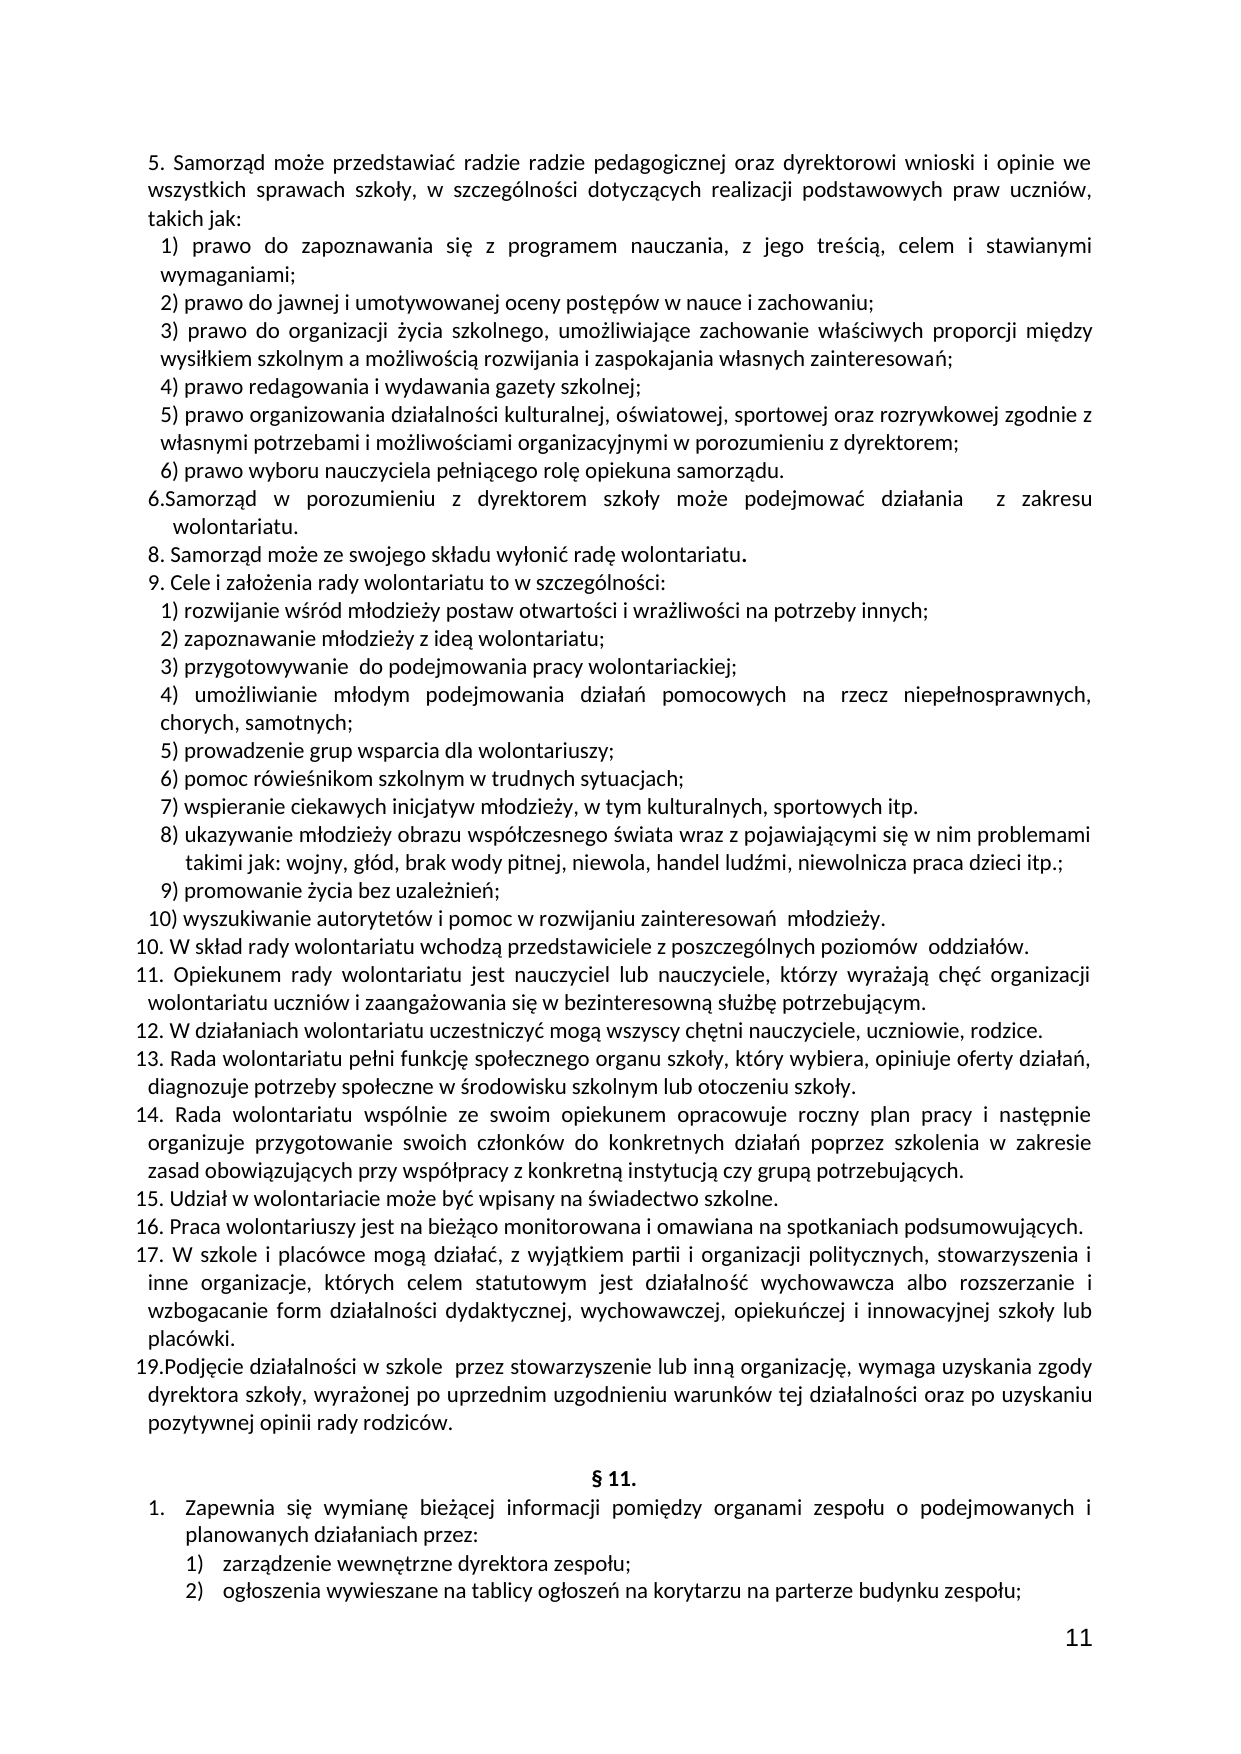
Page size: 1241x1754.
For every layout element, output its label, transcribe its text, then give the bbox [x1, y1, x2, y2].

text 6) prawo wyboru nauczyciela pełniącego rolę opiekuna samorządu. [160, 456, 1093, 484]
text 1) rozwijanie wśród młodzieży postaw otwartości i wrażliwości na potrzeby innych; [160, 596, 1093, 624]
list ogłoszenia wywieszane na tablicy ogłoszeń na korytarzu na parterze budynku zespołu; [185, 1577, 1093, 1605]
text 2) zapoznawanie młodzieży z ideą wolontariatu; [160, 624, 1093, 652]
text 2) prawo do jawnej i umotywowanej oceny postępów w nauce i zachowaniu; [160, 288, 1093, 316]
text 10) wyszukiwanie autorytetów i pomoc w rozwijaniu zainteresowań młodzieży. [148, 904, 1093, 932]
text 10. W skład rady wolontariatu wchodzą przedstawiciele z poszczególnych poziomów oddziałów. [135, 932, 1093, 960]
text 17. W szkole i placówce mogą działać, z wyjątkiem partii i organizacji politycznych, stowarzyszenia i inne organizacje, których celem statutowym jest działalność wychowawcza albo rozszerzanie i wzbogacanie form działalności dydaktycznej, wychowawczej, opiekuńczej i innowacyjnej szkoły lub placówki. [135, 1240, 1093, 1352]
text 8) ukazywanie młodzieży obrazu współczesnego świata wraz z pojawiającymi się w nim problemami takimi jak: wojny, głód, brak wody pitnej, niewola, handel ludźmi, niewolnicza praca dzieci itp.; [160, 820, 1093, 876]
text 5) prowadzenie grup wsparcia dla wolontariuszy; [160, 736, 1093, 764]
text 6.Samorząd w porozumieniu z dyrektorem szkoły może podejmować działania z zakresu wolontariatu. [148, 484, 1093, 540]
text 1) prawo do zapoznawania się z programem nauczania, z jego treścią, celem i stawianymi wymaganiami; [160, 232, 1093, 288]
text 4) prawo redagowania i wydawania gazety szkolnej; [160, 372, 1093, 400]
text 4) umożliwianie młodym podejmowania działań pomocowych na rzecz niepełnosprawnych, chorych, samotnych; [160, 680, 1093, 736]
text 6) pomoc rówieśnikom szkolnym w trudnych sytuacjach; [160, 764, 1093, 792]
text § 11. [135, 1464, 1093, 1493]
text 14. Rada wolontariatu wspólnie ze swoim opiekunem opracowuje roczny plan pracy i następnie organizuje przygotowanie swoich członków do konkretnych działań poprzez szkolenia w zakresie zasad obowiązujących przy współpracy z konkretną instytucją czy grupą potrzebujących. [135, 1100, 1093, 1184]
text 15. Udział w wolontariacie może być wpisany na świadectwo szkolne. [135, 1184, 1093, 1212]
text 8. Samorząd może ze swojego składu wyłonić radę wolontariatu. [148, 540, 1093, 568]
text 13. Rada wolontariatu pełni funkcję społecznego organu szkoły, który wybiera, opiniuje oferty działań, diagnozuje potrzeby społeczne w środowisku szkolnym lub otoczeniu szkoły. [135, 1044, 1093, 1100]
list zarządzenie wewnętrzne dyrektora zespołu; [185, 1549, 1093, 1577]
text 16. Praca wolontariuszy jest na bieżąco monitorowana i omawiana na spotkaniach podsumowujących. [135, 1212, 1093, 1240]
list Zapewnia się wymianę bieżącej informacji pomiędzy organami zespołu o podejmowanych i planowanych działaniach przez: [148, 1493, 1093, 1549]
text 12. W działaniach wolontariatu uczestniczyć mogą wszyscy chętni nauczyciele, uczniowie, rodzice. [135, 1016, 1093, 1044]
text 19.Podjęcie działalności w szkole przez stowarzyszenie lub inną organizację, wymaga uzyskania zgody dyrektora szkoły, wyrażonej po uprzednim uzgodnieniu warunków tej działalności oraz po uzyskaniu pozytywnej opinii rady rodziców. [135, 1352, 1093, 1437]
text 9) promowanie życia bez uzależnień; [160, 876, 1093, 904]
text 7) wspieranie ciekawych inicjatyw młodzieży, w tym kulturalnych, sportowych itp. [160, 792, 1093, 820]
text 3) przygotowywanie do podejmowania pracy wolontariackiej; [160, 652, 1093, 680]
text 9. Cele i założenia rady wolontariatu to w szczególności: [148, 568, 1093, 596]
text 3) prawo do organizacji życia szkolnego, umożliwiające zachowanie właściwych proporcji między wysiłkiem szkolnym a możliwością rozwijania i zaspokajania własnych zainteresowań; [160, 316, 1093, 372]
text 5) prawo organizowania działalności kulturalnej, oświatowej, sportowej oraz rozrywkowej zgodnie z własnymi potrzebami i możliwościami organizacyjnymi w porozumieniu z dyrektorem; [160, 400, 1093, 456]
text 5. Samorząd może przedstawiać radzie radzie pedagogicznej oraz dyrektorowi wnioski i opinie we wszystkich sprawach szkoły, w szczególności dotyczących realizacji podstawowych praw uczniów, takich jak: [148, 148, 1093, 232]
text 11. Opiekunem rady wolontariatu jest nauczyciel lub nauczyciele, którzy wyrażają chęć organizacji wolontariatu uczniów i zaangażowania się w bezinteresowną służbę potrzebującym. [135, 960, 1093, 1016]
